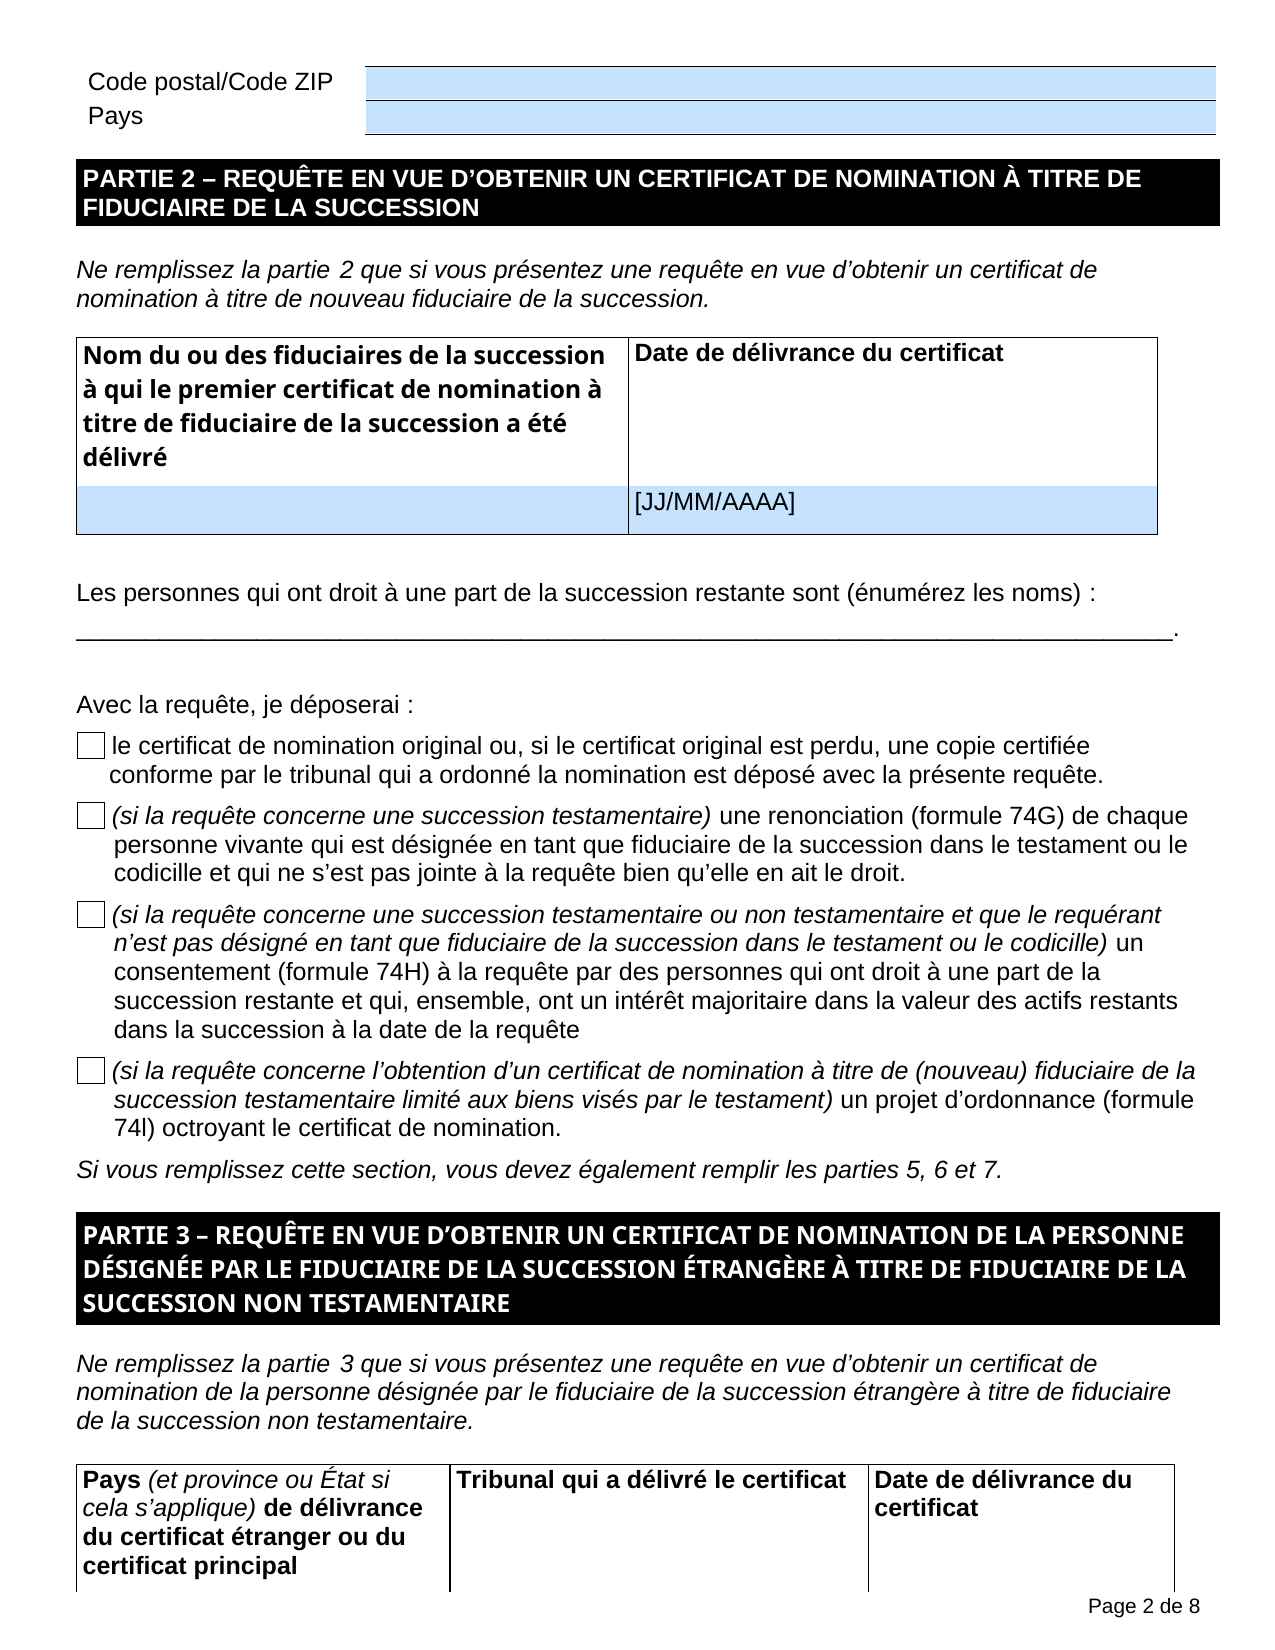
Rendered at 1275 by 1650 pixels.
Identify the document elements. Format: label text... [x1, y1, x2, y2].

table_header Date de délivrance du certificat [869, 1465, 1174, 1592]
table_cell Code postal/Code ZIP [77, 67, 365, 99]
text le certificat de nomination original ou, si le certificat original est perdu, une copie certifiée conforme par le tribunal qui a ordonné la nomination est déposé avec la présente requête. [76, 731, 1200, 788]
text Les personnes qui ont droit à une part de la succession restante sont (énumérez les noms) : [76, 578, 1200, 607]
text Ne remplissez la partie 3 que si vous présentez une requête en vue d’obtenir un certificat de nomination de la personne désignée par le fiduciaire de la succession étrangère à titre de fiduciaire de la succession non testamentaire. [76, 1349, 1200, 1435]
table_header Tribunal qui a délivré le certificat [451, 1465, 868, 1592]
table_cell [JJ/MM/AAAA] [629, 486, 1157, 534]
table_header PARTIE 3 – REQUÊTE EN VUE D’OBTENIR UN CERTIFICAT DE NOMINATION DE LA PERSONNE DÉSIGNÉE PAR LE FIDUCIAIRE DE LA SUCCESSION ÉTRANGÈRE À TITRE DE FIDUCIAIRE DE LA SUCCESSION NON TESTAMENTAIRE [77, 1213, 1219, 1324]
table_header Date de délivrance du certificat [629, 338, 1157, 486]
table_header PARTIE 2 – REQUÊTE EN VUE D’OBTENIR UN CERTIFICAT DE NOMINATION À TITRE DE FIDUCIAIRE DE LA SUCCESSION [77, 160, 1219, 225]
table_cell [366, 101, 1216, 133]
table_cell [366, 67, 1216, 99]
table_cell Pays [77, 101, 365, 133]
text (si la requête concerne une succession testamentaire) une renonciation (formule 74G) de chaque personne vivante qui est désignée en tant que fiduciaire de la succession dans le testament ou le codicille et qui ne s’est pas jointe à la requête bien qu’elle en ait le droit. [76, 801, 1200, 887]
table_header Nom du ou des fiduciaires de la succession à qui le premier certificat de nomination à titre de fiduciaire de la succession a été délivré [77, 338, 628, 486]
text _______________________________________________________________________________. [76, 613, 1200, 642]
text Avec la requête, je déposerai : [76, 689, 1200, 718]
text Ne remplissez la partie 2 que si vous présentez une requête en vue d’obtenir un certificat de nomination à titre de nouveau fiduciaire de la succession. [76, 255, 1200, 313]
table_header Pays (et province ou État si cela s’applique) de délivrance du certificat étranger ou du certificat principal [77, 1465, 449, 1592]
text Si vous remplissez cette section, vous devez également remplir les parties 5, 6 et 7. [76, 1154, 1200, 1183]
table_cell [77, 486, 628, 534]
text (si la requête concerne une succession testamentaire ou non testamentaire et que le requérant n’est pas désigné en tant que fiduciaire de la succession dans le testament ou le codicille) un consentement (formule 74H) à la requête par des personnes qui ont droit à une part de la succession restante et qui, ensemble, ont un intérêt majoritaire dans la valeur des actifs restants dans la succession à la date de la requête [76, 899, 1200, 1043]
text (si la requête concerne l’obtention d’un certificat de nomination à titre de (nouveau) fiduciaire de la succession testamentaire limité aux biens visés par le testament) un projet d’ordonnance (formule 74l) octroyant le certificat de nomination. [76, 1056, 1200, 1142]
